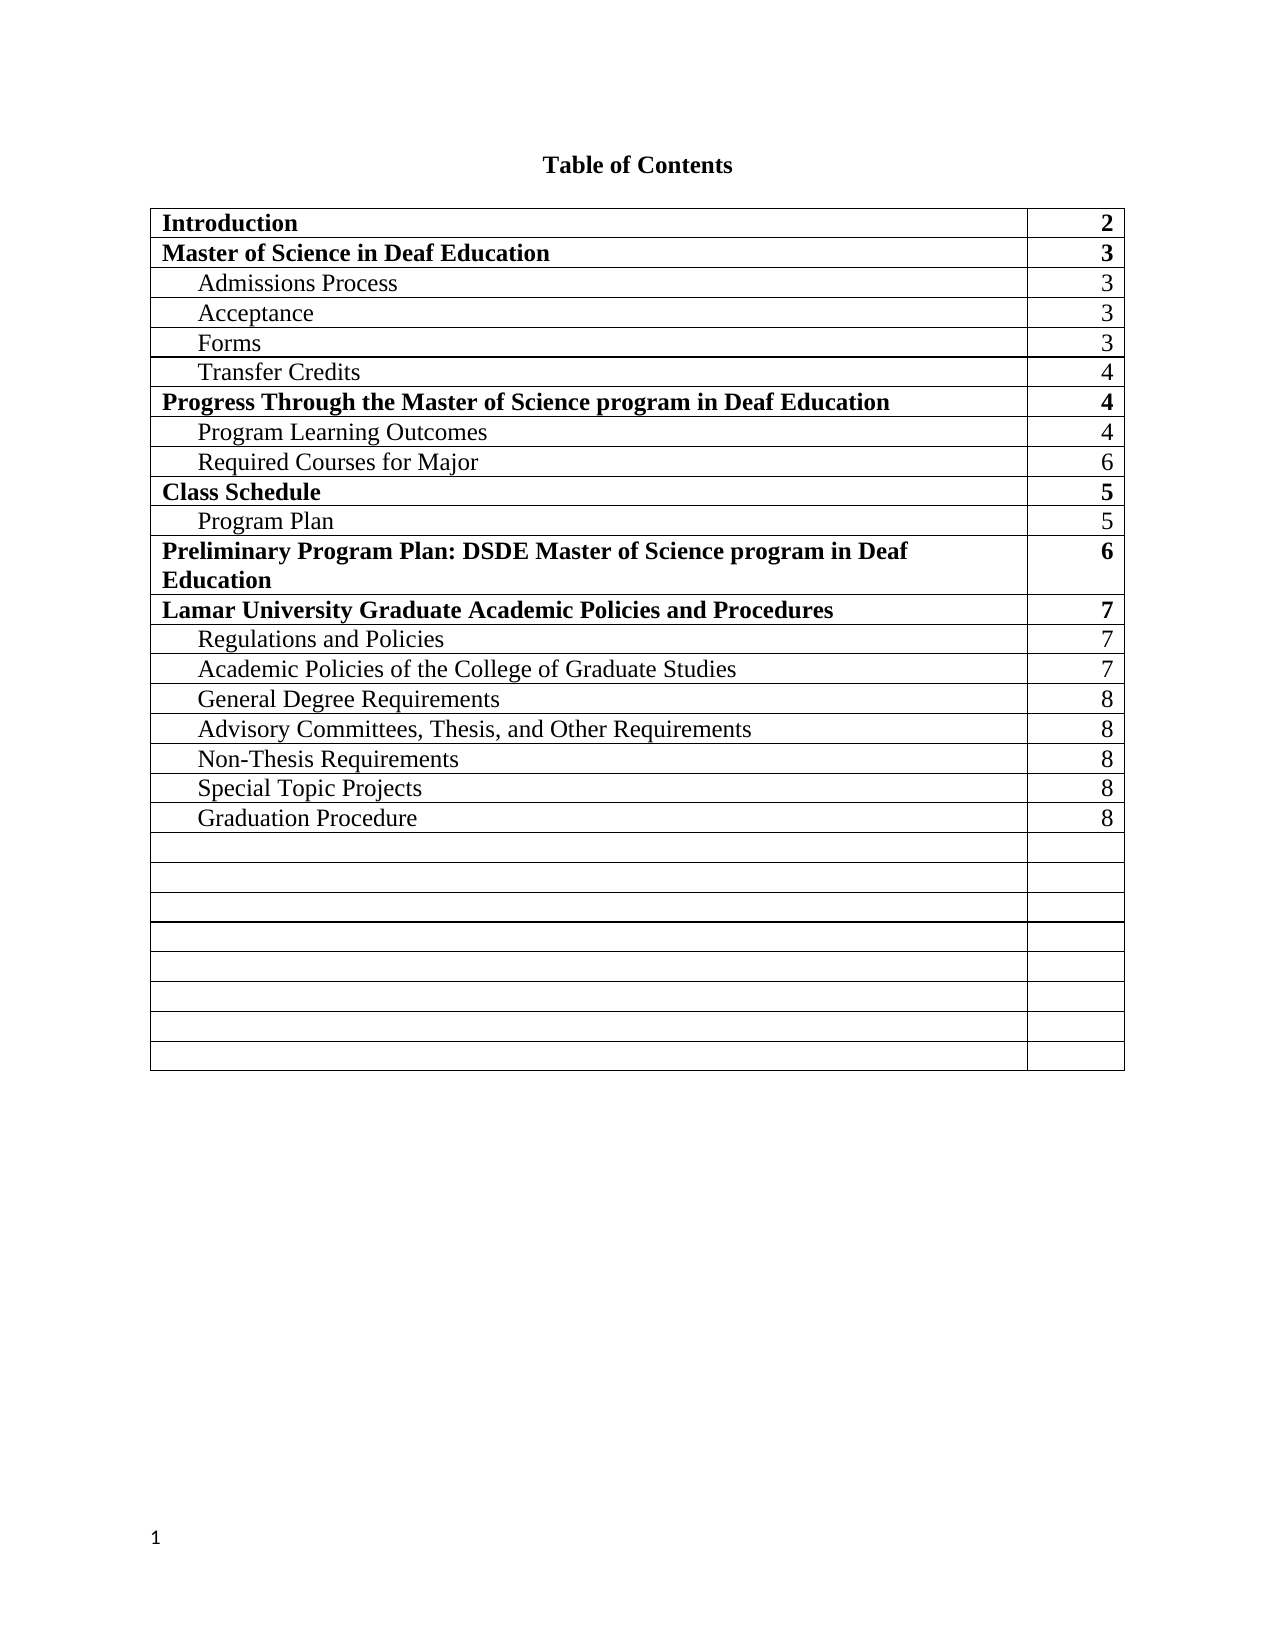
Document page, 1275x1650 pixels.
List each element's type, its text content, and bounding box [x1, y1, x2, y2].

table_cell [151, 923, 1027, 951]
table_cell 3 [1028, 268, 1124, 297]
table_cell Regulations and Policies [151, 625, 1027, 653]
table_cell 5 [1028, 506, 1124, 535]
table_cell [1028, 1042, 1124, 1070]
table_cell [1028, 863, 1124, 892]
table_cell Program Learning Outcomes [151, 417, 1027, 446]
table_cell 4 [1028, 387, 1124, 416]
table_cell General Degree Requirements [151, 684, 1027, 713]
table_cell [151, 952, 1027, 981]
table_cell 6 [1028, 447, 1124, 476]
table_cell Class Schedule [151, 477, 1027, 505]
table_cell 8 [1028, 684, 1124, 713]
table_cell 8 [1028, 803, 1124, 832]
table_cell 8 [1028, 714, 1124, 743]
table_cell Forms [151, 328, 1027, 356]
table_cell Preliminary Program Plan: DSDE Master of Science program in Deaf Education [151, 536, 1027, 594]
table_header Introduction [151, 209, 1027, 237]
table_cell [151, 982, 1027, 1011]
table_cell 7 [1028, 654, 1124, 683]
table_cell Required Courses for Major [151, 447, 1027, 476]
table_cell Admissions Process [151, 268, 1027, 297]
table_cell 3 [1028, 298, 1124, 327]
table_cell [1028, 833, 1124, 862]
table_cell 5 [1028, 477, 1124, 505]
table_cell 8 [1028, 774, 1124, 802]
table_header 2 [1028, 209, 1124, 237]
table_cell [1028, 893, 1124, 921]
table_cell Non-Thesis Requirements [151, 744, 1027, 772]
table_cell Program Plan [151, 506, 1027, 535]
table_cell 4 [1028, 417, 1124, 446]
table_cell 4 [1028, 358, 1124, 386]
table_cell 8 [1028, 744, 1124, 772]
table_cell Progress Through the Master of Science program in Deaf Education [151, 387, 1027, 416]
table_cell 3 [1028, 328, 1124, 356]
table_cell [1028, 1012, 1124, 1041]
table_cell Special Topic Projects [151, 774, 1027, 802]
table_cell Advisory Committees, Thesis, and Other Requirements [151, 714, 1027, 743]
table_cell Acceptance [151, 298, 1027, 327]
table_cell [1028, 982, 1124, 1011]
table_cell Academic Policies of the College of Graduate Studies [151, 654, 1027, 683]
table_cell 7 [1028, 625, 1124, 653]
table_cell Master of Science in Deaf Education [151, 238, 1027, 267]
table_cell [151, 1042, 1027, 1070]
table_cell Lamar University Graduate Academic Policies and Procedures [151, 595, 1027, 623]
text Table of Contents [150, 150, 1125, 179]
table_cell [1028, 952, 1124, 981]
table_cell Graduation Procedure [151, 803, 1027, 832]
table_cell [151, 1012, 1027, 1041]
table_cell [151, 833, 1027, 862]
table_cell 6 [1028, 536, 1124, 594]
table_cell Transfer Credits [151, 358, 1027, 386]
table_cell [1028, 923, 1124, 951]
table_cell [151, 863, 1027, 892]
table_cell [151, 893, 1027, 921]
table_cell 3 [1028, 238, 1124, 267]
table_cell 7 [1028, 595, 1124, 623]
